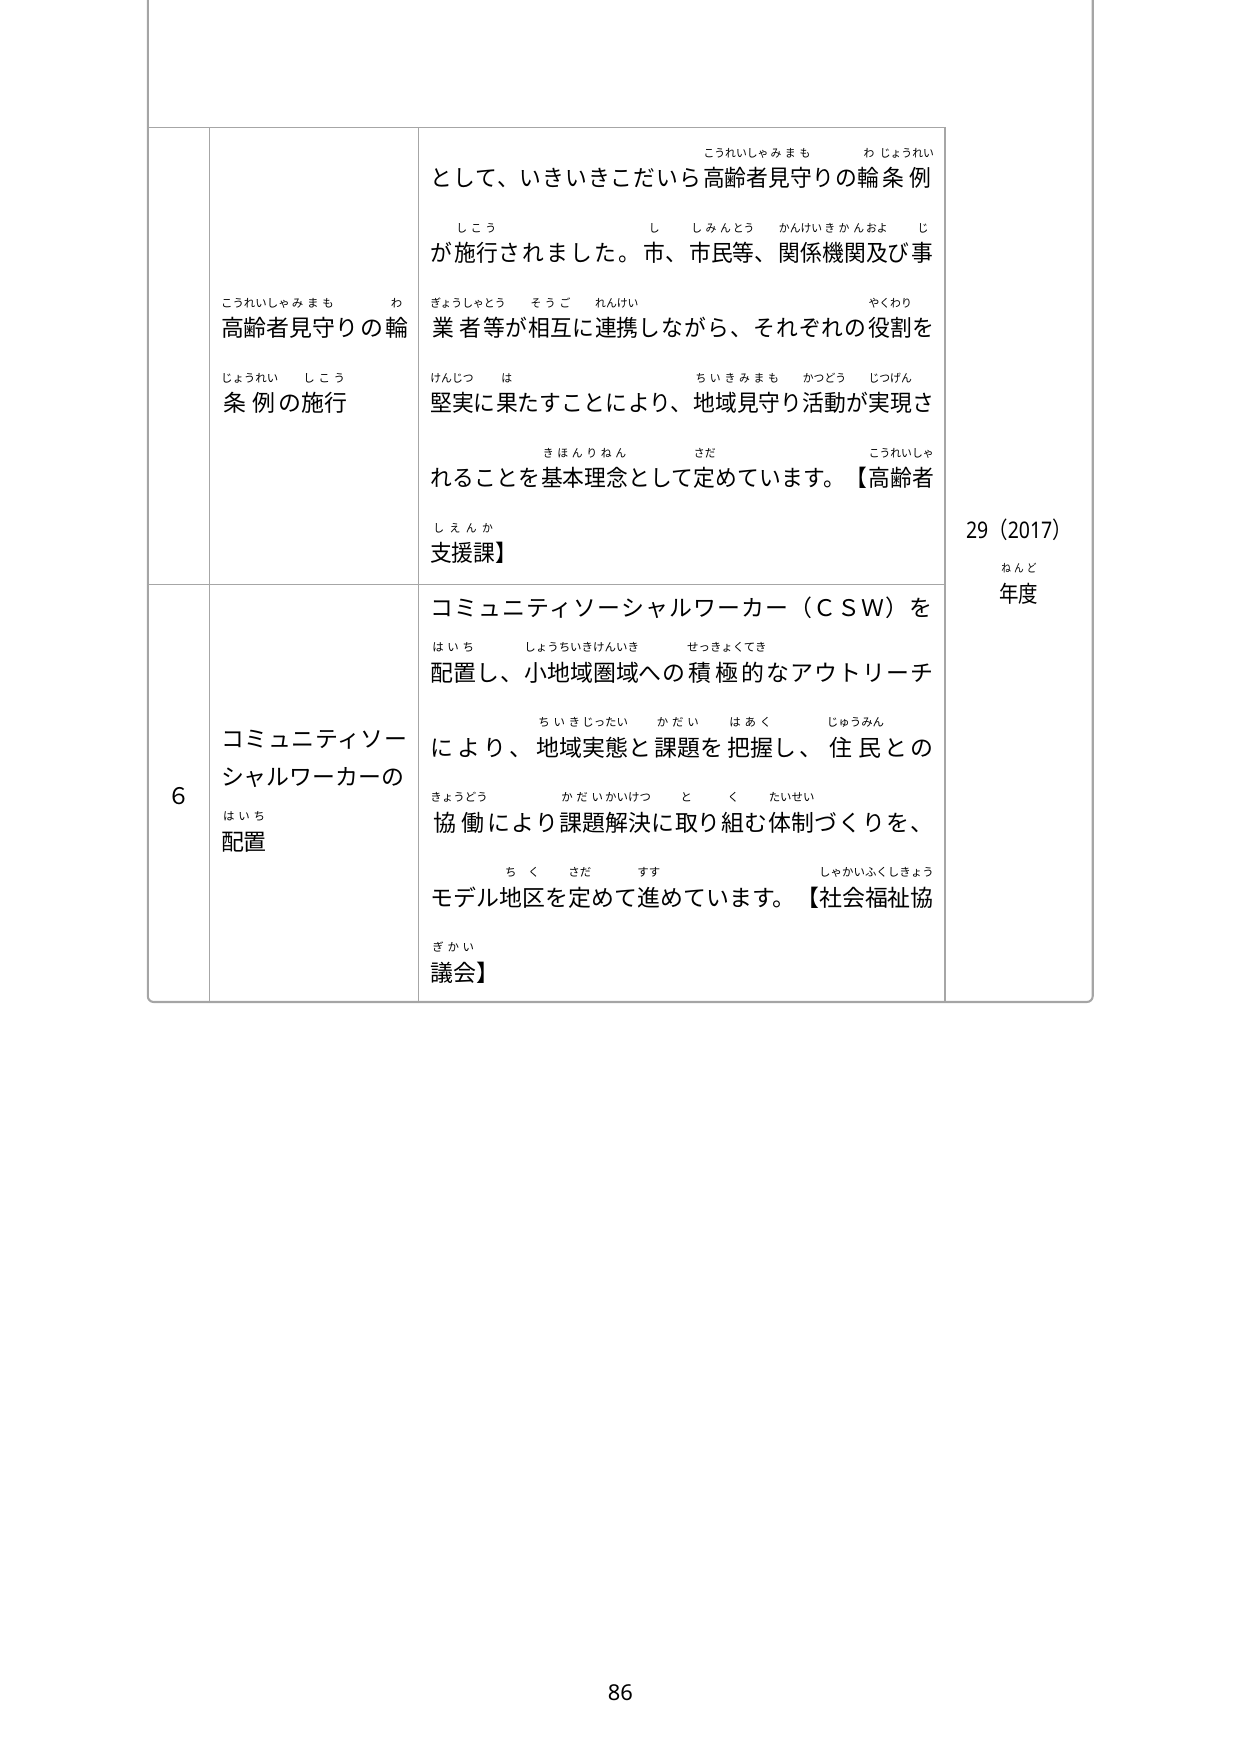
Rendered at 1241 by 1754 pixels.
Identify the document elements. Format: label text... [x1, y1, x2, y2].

table_cell ６ [149, 585, 209, 1000]
table_cell コミュニティソーシャルワーカーの [210, 585, 418, 1000]
table_cell いきいきこだいらりのの [210, 128, 418, 584]
table_cell コミュニティソーシャルワーカー（ＣＳＷ）をし、へのなアウトリーチにより、とをし、とのによりにりむづくりを、モデルをめてめています。【】 [419, 585, 944, 1000]
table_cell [419, 128, 944, 584]
table_cell 29（2017） [946, 127, 1091, 1000]
table_cell ５ [149, 128, 209, 584]
